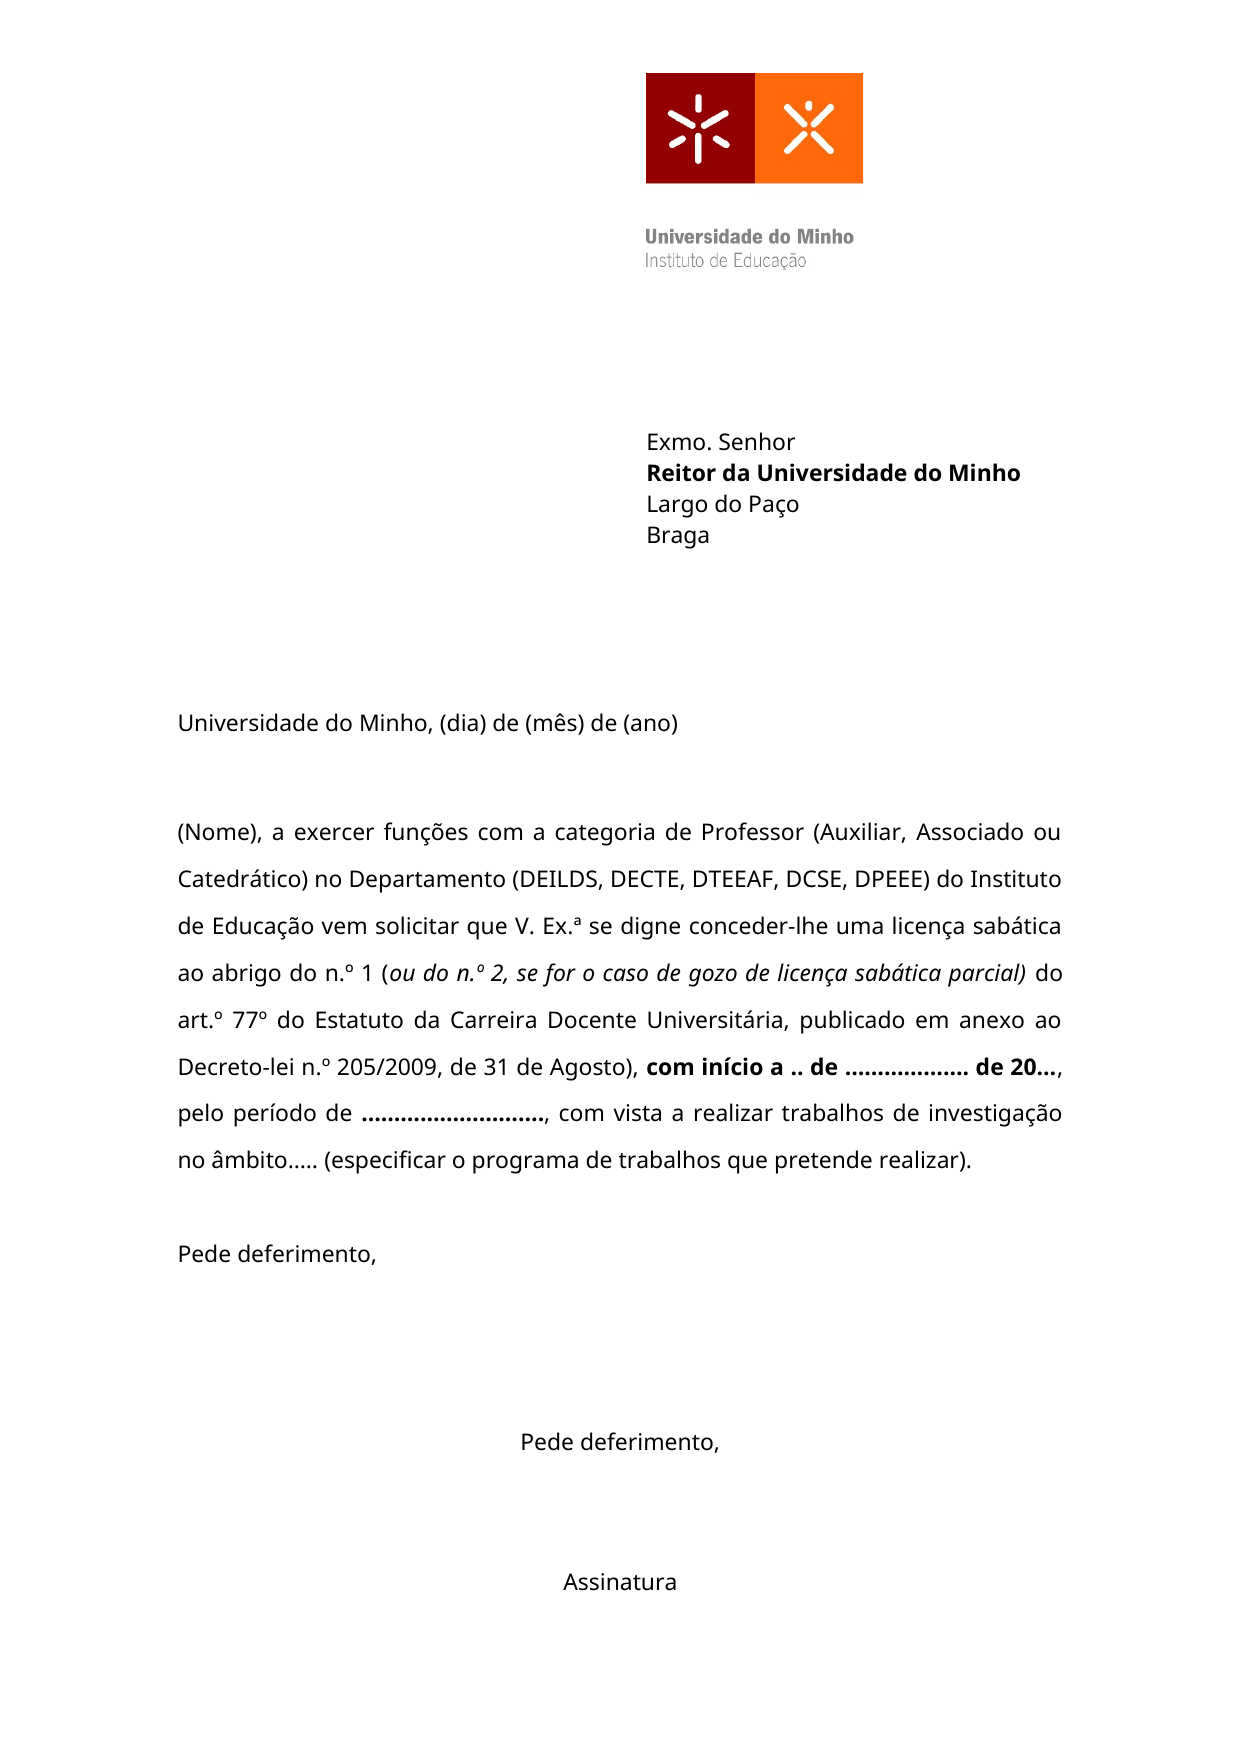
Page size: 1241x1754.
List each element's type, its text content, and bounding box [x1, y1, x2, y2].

text Largo do Paço [646, 488, 1063, 519]
picture [646, 73, 864, 270]
text (Nome), a exercer funções com a categoria de Professor (Auxiliar, Associado ou Catedrático) no Departamento (DEILDS, DECTE, DTEEAF, DCSE, DPEEE) do Instituto de Educação vem solicitar que V. Ex.ª se digne conceder-lhe uma licença sabática ao abrigo do n.º 1 (ou do n.º 2, se for o caso de gozo de licença sabática parcial) do art.º 77º do Estatuto da Carreira Docente Universitária, publicado em anexo ao Decreto-lei n.º 205/2009, de 31 de Agosto), com início a .. de ………………. de 20…, pelo período de ………………………., com vista a realizar trabalhos de investigação no âmbito….. (especificar o programa de trabalhos que pretende realizar). [177, 816, 1063, 1175]
text Pede deferimento, [177, 1425, 1063, 1457]
text Braga [646, 519, 1063, 550]
text Assinatura [177, 1566, 1063, 1597]
text Reitor da Universidade do Minho [646, 457, 1063, 488]
text Universidade do Minho, (dia) de (mês) de (ano) [177, 707, 1063, 738]
text Pede deferimento, [177, 1238, 1063, 1269]
text Exmo. Senhor [646, 425, 1063, 457]
